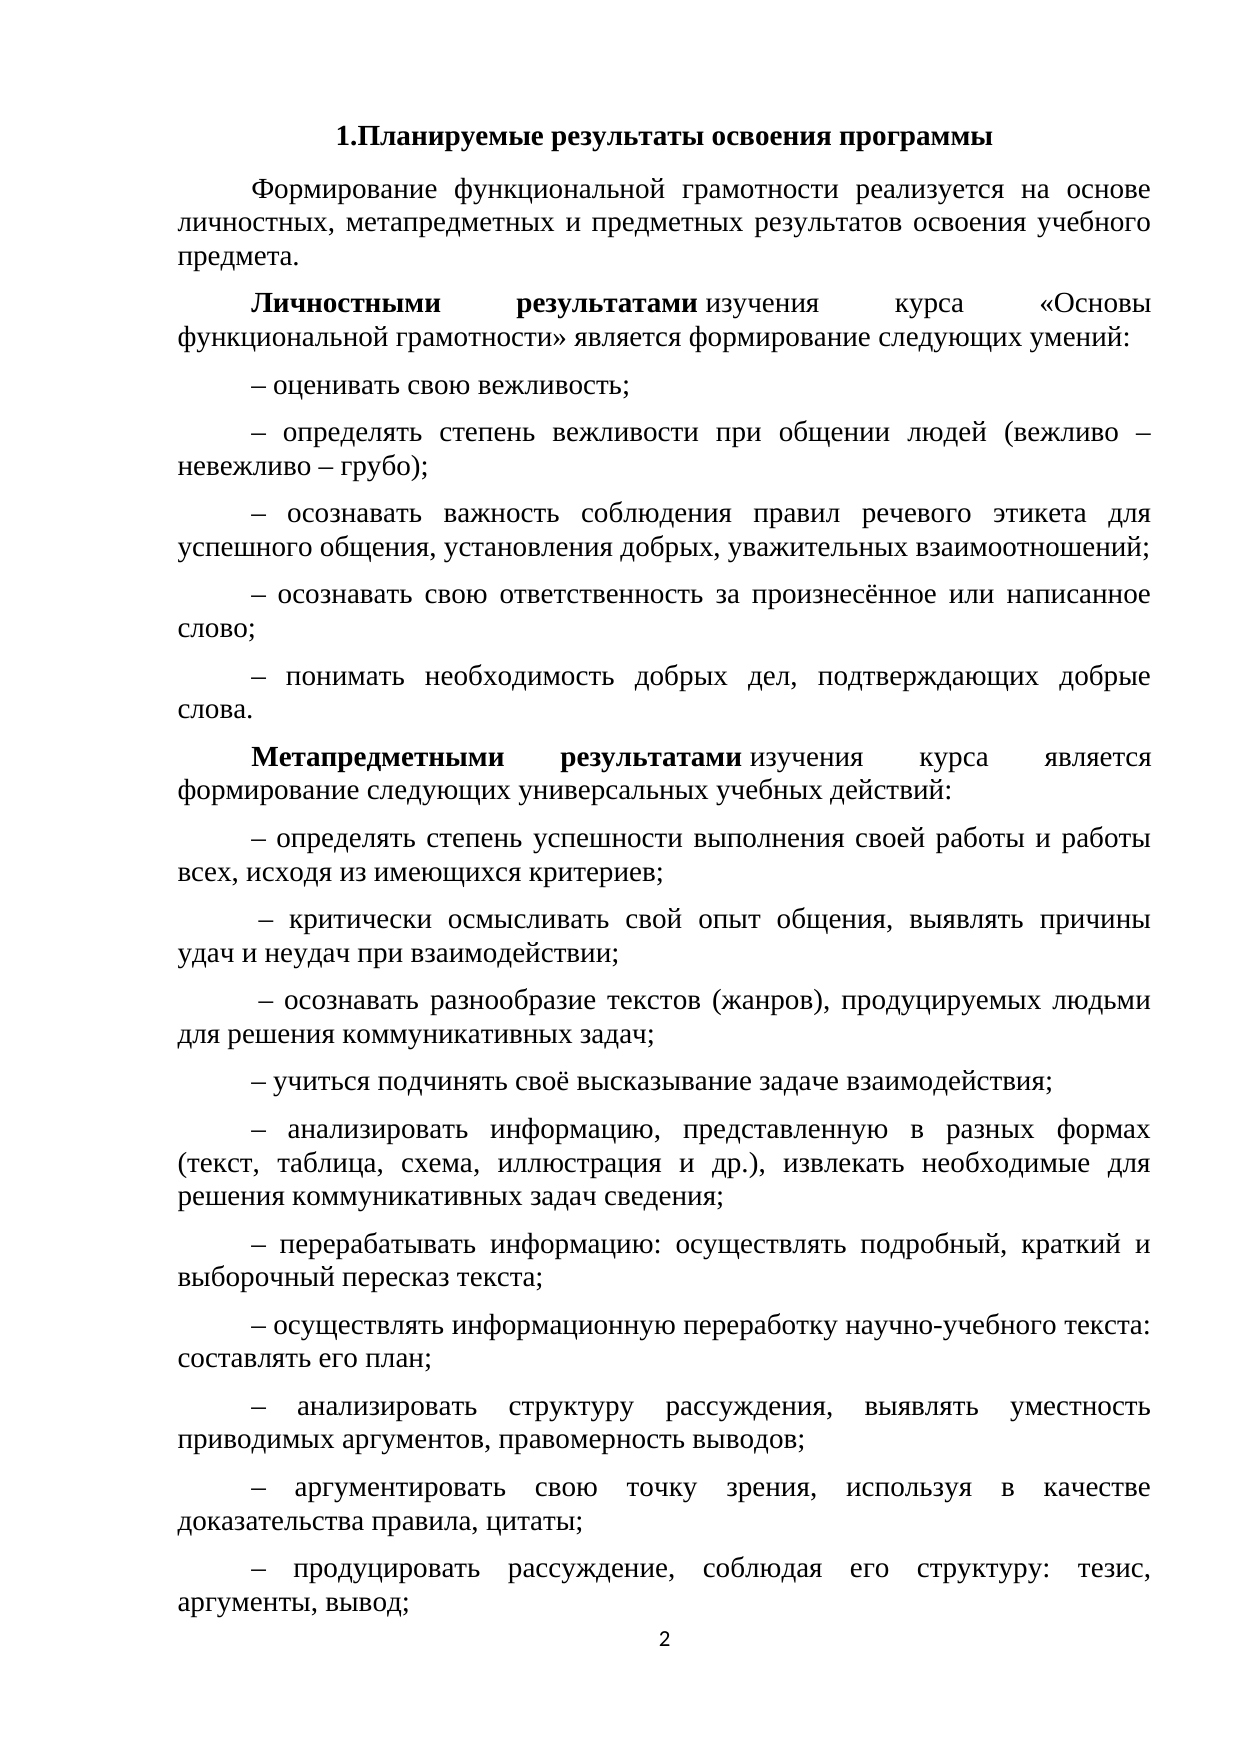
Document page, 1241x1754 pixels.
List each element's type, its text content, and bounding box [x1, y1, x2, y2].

text Формирование функциональной грамотности реализуется на основе личностных, метапредметных и предметных результатов освоения учебного предмета. [177, 171, 1152, 272]
text – анализировать информацию, представленную в разных формах (текст, таблица, схема, иллюстрация и др.), извлекать необходимые для решения коммуникативных задач сведения; [177, 1111, 1152, 1212]
text – осознавать свою ответственность за произнесённое или написанное слово; [177, 577, 1152, 644]
text 1.Планируемые результаты освоения программы [177, 118, 1152, 152]
text – осознавать важность соблюдения правил речевого этикета для успешного общения, установления добрых, уважительных взаимоотношений; [177, 496, 1152, 563]
text – оценивать свою вежливость; [177, 367, 1152, 400]
text – критически осмысливать свой опыт общения, выявлять причины удач и неудач при взаимодействии; [177, 901, 1152, 968]
text – осуществлять информационную переработку научно-учебного текста: составлять его план; [177, 1307, 1152, 1374]
text Метапредметными результатами изучения курса является формирование следующих универсальных учебных действий: [177, 739, 1152, 806]
text – аргументировать свою точку зрения, используя в качестве доказательства правила, цитаты; [177, 1469, 1152, 1536]
text – перерабатывать информацию: осуществлять подробный, краткий и выборочный пересказ текста; [177, 1226, 1152, 1293]
text – анализировать структуру рассуждения, выявлять уместность приводимых аргументов, правомерность выводов; [177, 1388, 1152, 1455]
text Личностными результатами изучения курса «Основы функциональной грамотности» является формирование следующих умений: [177, 286, 1152, 353]
text – понимать необходимость добрых дел, подтверждающих добрые слова. [177, 658, 1152, 725]
text – определять степень вежливости при общении людей (вежливо – невежливо – грубо); [177, 414, 1152, 481]
text – определять степень успешности выполнения своей работы и работы всех, исходя из имеющихся критериев; [177, 820, 1152, 887]
text – учиться подчинять своё высказывание задаче взаимодействия; [177, 1063, 1152, 1097]
text – осознавать разнообразие текстов (жанров), продуцируемых людьми для решения коммуникативных задач; [177, 982, 1152, 1049]
text – продуцировать рассуждение, соблюдая его структуру: тезис, аргументы, вывод; [177, 1550, 1152, 1617]
